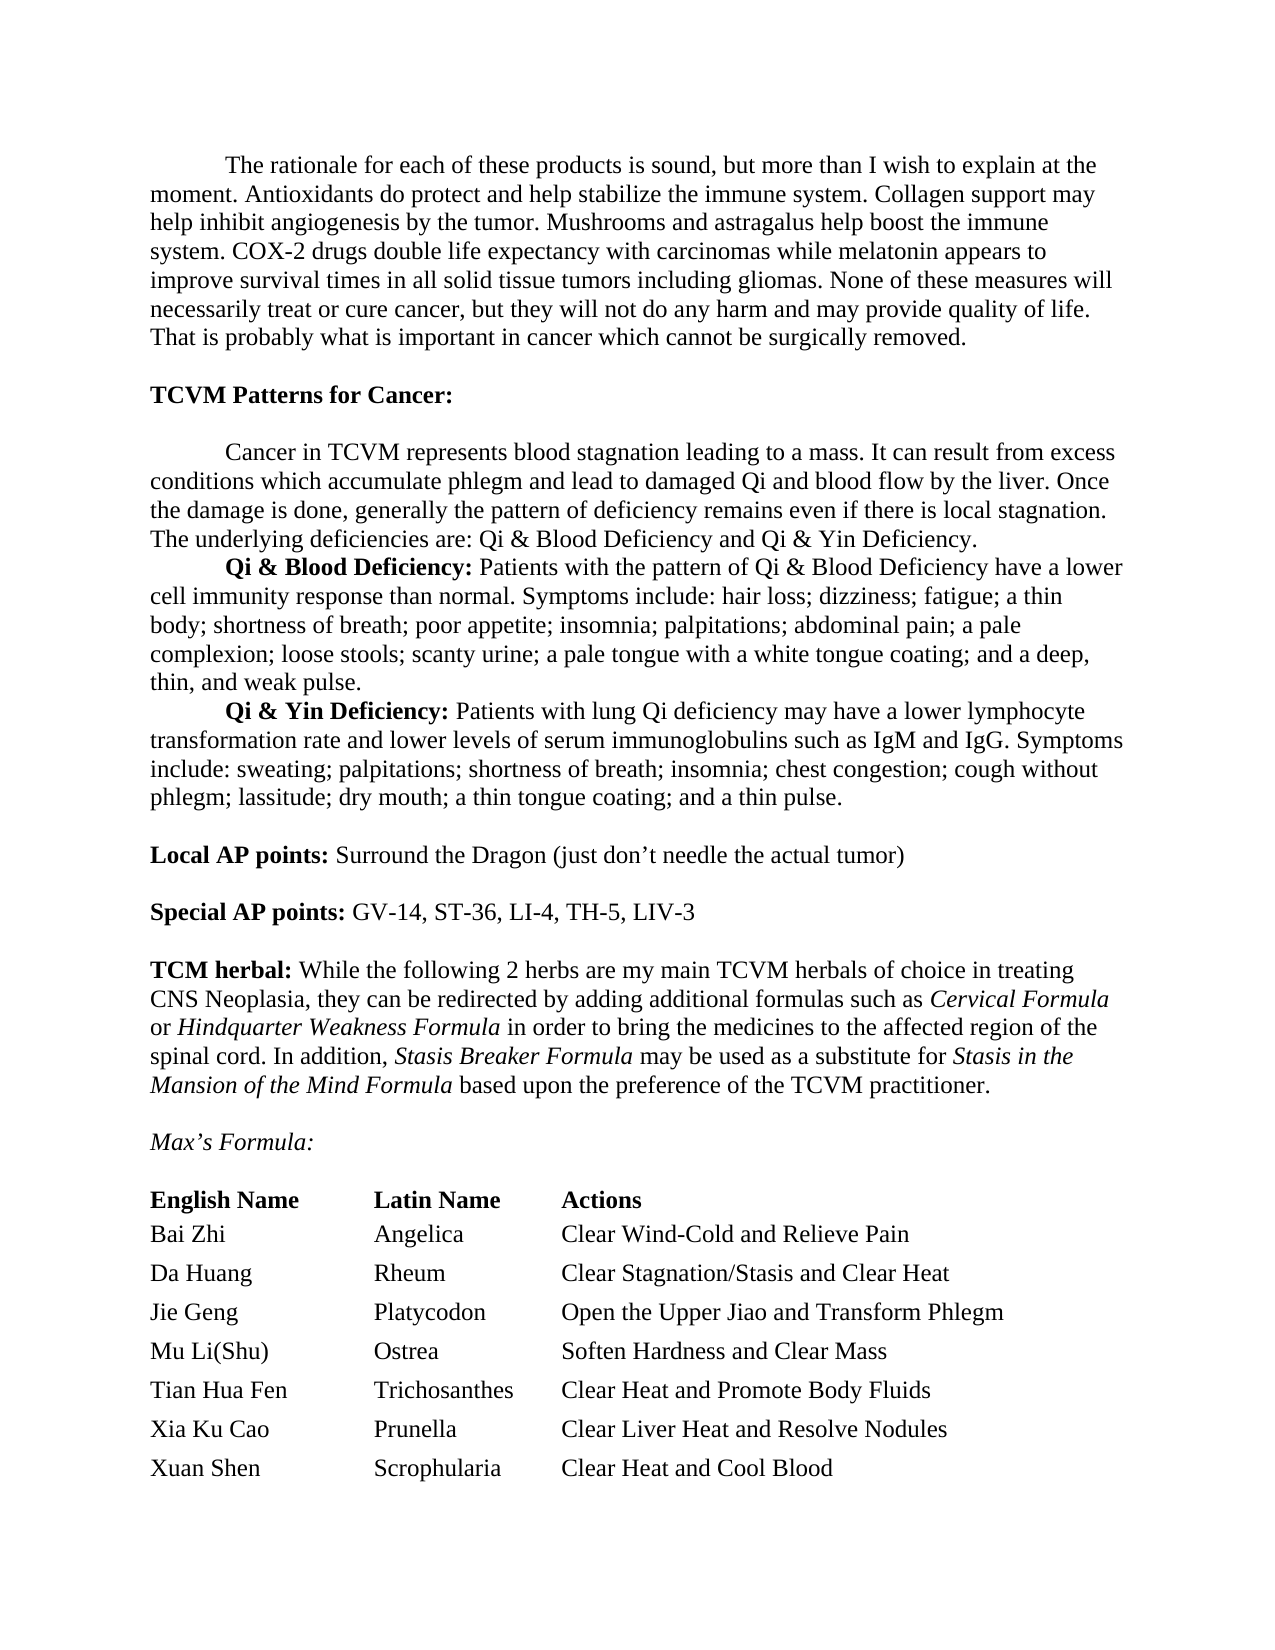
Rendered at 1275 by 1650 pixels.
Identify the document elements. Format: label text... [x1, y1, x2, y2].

table_cell Clear Wind-Cold and Relieve Pain [561, 1214, 1125, 1253]
table_header Actions [561, 1185, 1125, 1214]
table_cell Jie Geng [150, 1292, 373, 1331]
table_cell Clear Heat and Cool Blood [561, 1448, 1125, 1487]
table_cell Open the Upper Jiao and Transform Phlegm [561, 1292, 1125, 1331]
text Max’s Formula: [150, 1127, 1125, 1156]
table_cell Angelica [374, 1214, 561, 1253]
table_cell Tian Hua Fen [150, 1370, 373, 1409]
table_cell Bai Zhi [150, 1214, 373, 1253]
table_cell Clear Stagnation/Stasis and Clear Heat [561, 1253, 1125, 1292]
table_cell Platycodon [374, 1292, 561, 1331]
table_cell Xia Ku Cao [150, 1409, 373, 1448]
table_cell Mu Li(Shu) [150, 1331, 373, 1370]
text Qi & Blood Deficiency: Patients with the pattern of Qi & Blood Deficiency have a lower cell immunity response than normal. Symptoms include: hair loss; dizziness; fatigue; a thin body; shortness of breath; poor appetite; insomnia; palpitations; abdominal pain; a pale complexion; loose stools; scanty urine; a pale tongue with a white tongue coating; and a deep, thin, and weak pulse. [150, 552, 1125, 696]
table_cell Soften Hardness and Clear Mass [561, 1331, 1125, 1370]
text TCM herbal: While the following 2 herbs are my main TCVM herbals of choice in treating CNS Neoplasia, they can be redirected by adding additional formulas such as Cervical Formula or Hindquarter Weakness Formula in order to bring the medicines to the affected region of the spinal cord. In addition, Stasis Breaker Formula may be used as a substitute for Stasis in the Mansion of the Mind Formula based upon the preference of the TCVM practitioner. [150, 955, 1125, 1099]
table_cell Clear Heat and Promote Body Fluids [561, 1370, 1125, 1409]
table_cell Da Huang [150, 1253, 373, 1292]
table_cell Prunella [374, 1409, 561, 1448]
table_cell Xuan Shen [150, 1448, 373, 1487]
table_header Latin Name [374, 1185, 561, 1214]
table_cell Ostrea [374, 1331, 561, 1370]
text Qi & Yin Deficiency: Patients with lung Qi deficiency may have a lower lymphocyte transformation rate and lower levels of serum immunoglobulins such as IgM and IgG. Symptoms include: sweating; palpitations; shortness of breath; insomnia; chest congestion; cough without phlegm; lassitude; dry mouth; a thin tongue coating; and a thin pulse. [150, 696, 1125, 811]
table_cell Trichosanthes [374, 1370, 561, 1409]
text Special AP points: GV-14, ST-36, LI-4, TH-5, LIV-3 [150, 897, 1125, 926]
text TCVM Patterns for Cancer: [150, 380, 1125, 409]
text Cancer in TCVM represents blood stagnation leading to a mass. It can result from excess conditions which accumulate phlegm and lead to damaged Qi and blood flow by the liver. Once the damage is done, generally the pattern of deficiency remains even if there is local stagnation. The underlying deficiencies are: Qi & Blood Deficiency and Qi & Yin Deficiency. [150, 437, 1125, 552]
table_cell Clear Liver Heat and Resolve Nodules [561, 1409, 1125, 1448]
text Local AP points: Surround the Dragon (just don’t needle the actual tumor) [150, 840, 1125, 869]
table_cell Rheum [374, 1253, 561, 1292]
table_cell Scrophularia [374, 1448, 561, 1487]
text The rationale for each of these products is sound, but more than I wish to explain at the moment. Antioxidants do protect and help stabilize the immune system. Collagen support may help inhibit angiogenesis by the tumor. Mushrooms and astragalus help boost the immune system. COX-2 drugs double life expectancy with carcinomas while melatonin appears to improve survival times in all solid tissue tumors including gliomas. None of these measures will necessarily treat or cure cancer, but they will not do any harm and may provide quality of life. That is probably what is important in cancer which cannot be surgically removed. [150, 150, 1125, 351]
table_header English Name [150, 1185, 373, 1214]
